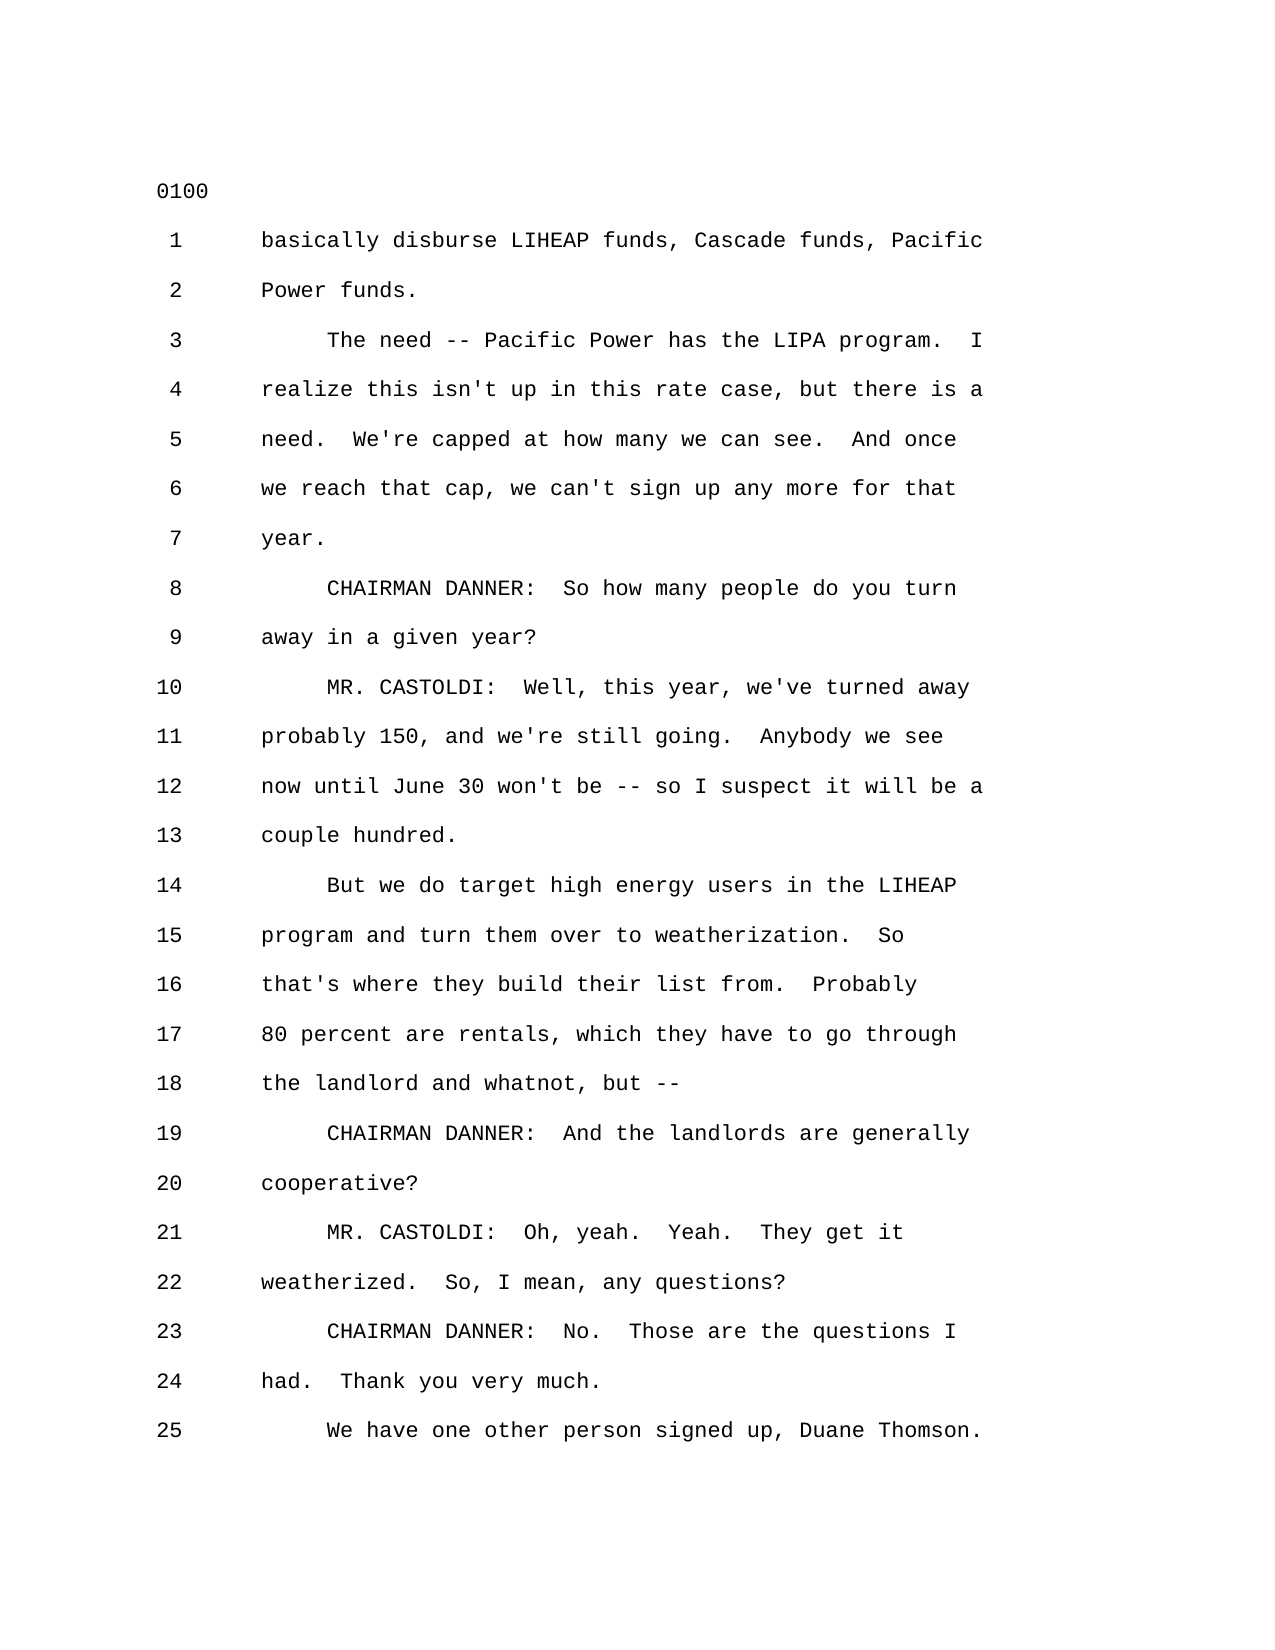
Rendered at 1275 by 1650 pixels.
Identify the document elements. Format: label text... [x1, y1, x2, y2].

text 14 But we do target high energy users in the LIHEAP [156, 874, 1119, 899]
text 16 that's where they build their list from. Probably [156, 973, 1119, 998]
text 23 CHAIRMAN DANNER: No. Those are the questions I [156, 1320, 1119, 1345]
text 10 MR. CASTOLDI: Well, this year, we've turned away [156, 676, 1119, 701]
text 3 The need -- Pacific Power has the LIPA program. I [156, 329, 1119, 353]
text 6 we reach that cap, we can't sign up any more for that [156, 477, 1119, 502]
text 11 probably 150, and we're still going. Anybody we see [156, 725, 1119, 750]
text 21 MR. CASTOLDI: Oh, yeah. Yeah. They get it [156, 1221, 1119, 1246]
text 12 now until June 30 won't be -- so I suspect it will be a [156, 775, 1119, 800]
text 17 80 percent are rentals, which they have to go through [156, 1023, 1119, 1048]
text 22 weatherized. So, I mean, any questions? [156, 1271, 1119, 1296]
text 2 Power funds. [156, 279, 1119, 304]
text 7 year. [156, 527, 1119, 552]
text 15 program and turn them over to weatherization. So [156, 924, 1119, 948]
text 25 We have one other person signed up, Duane Thomson. [156, 1419, 1119, 1444]
text 4 realize this isn't up in this rate case, but there is a [156, 378, 1119, 403]
text 18 the landlord and whatnot, but -- [156, 1072, 1119, 1097]
text 19 CHAIRMAN DANNER: And the landlords are generally [156, 1122, 1119, 1147]
text 13 couple hundred. [156, 824, 1119, 849]
text 9 away in a given year? [156, 626, 1119, 651]
text 0100 [156, 180, 1119, 205]
text 8 CHAIRMAN DANNER: So how many people do you turn [156, 577, 1119, 601]
text 1 basically disburse LIHEAP funds, Cascade funds, Pacific [156, 229, 1119, 254]
text 5 need. We're capped at how many we can see. And once [156, 428, 1119, 453]
text 24 had. Thank you very much. [156, 1370, 1119, 1395]
text 20 cooperative? [156, 1172, 1119, 1196]
